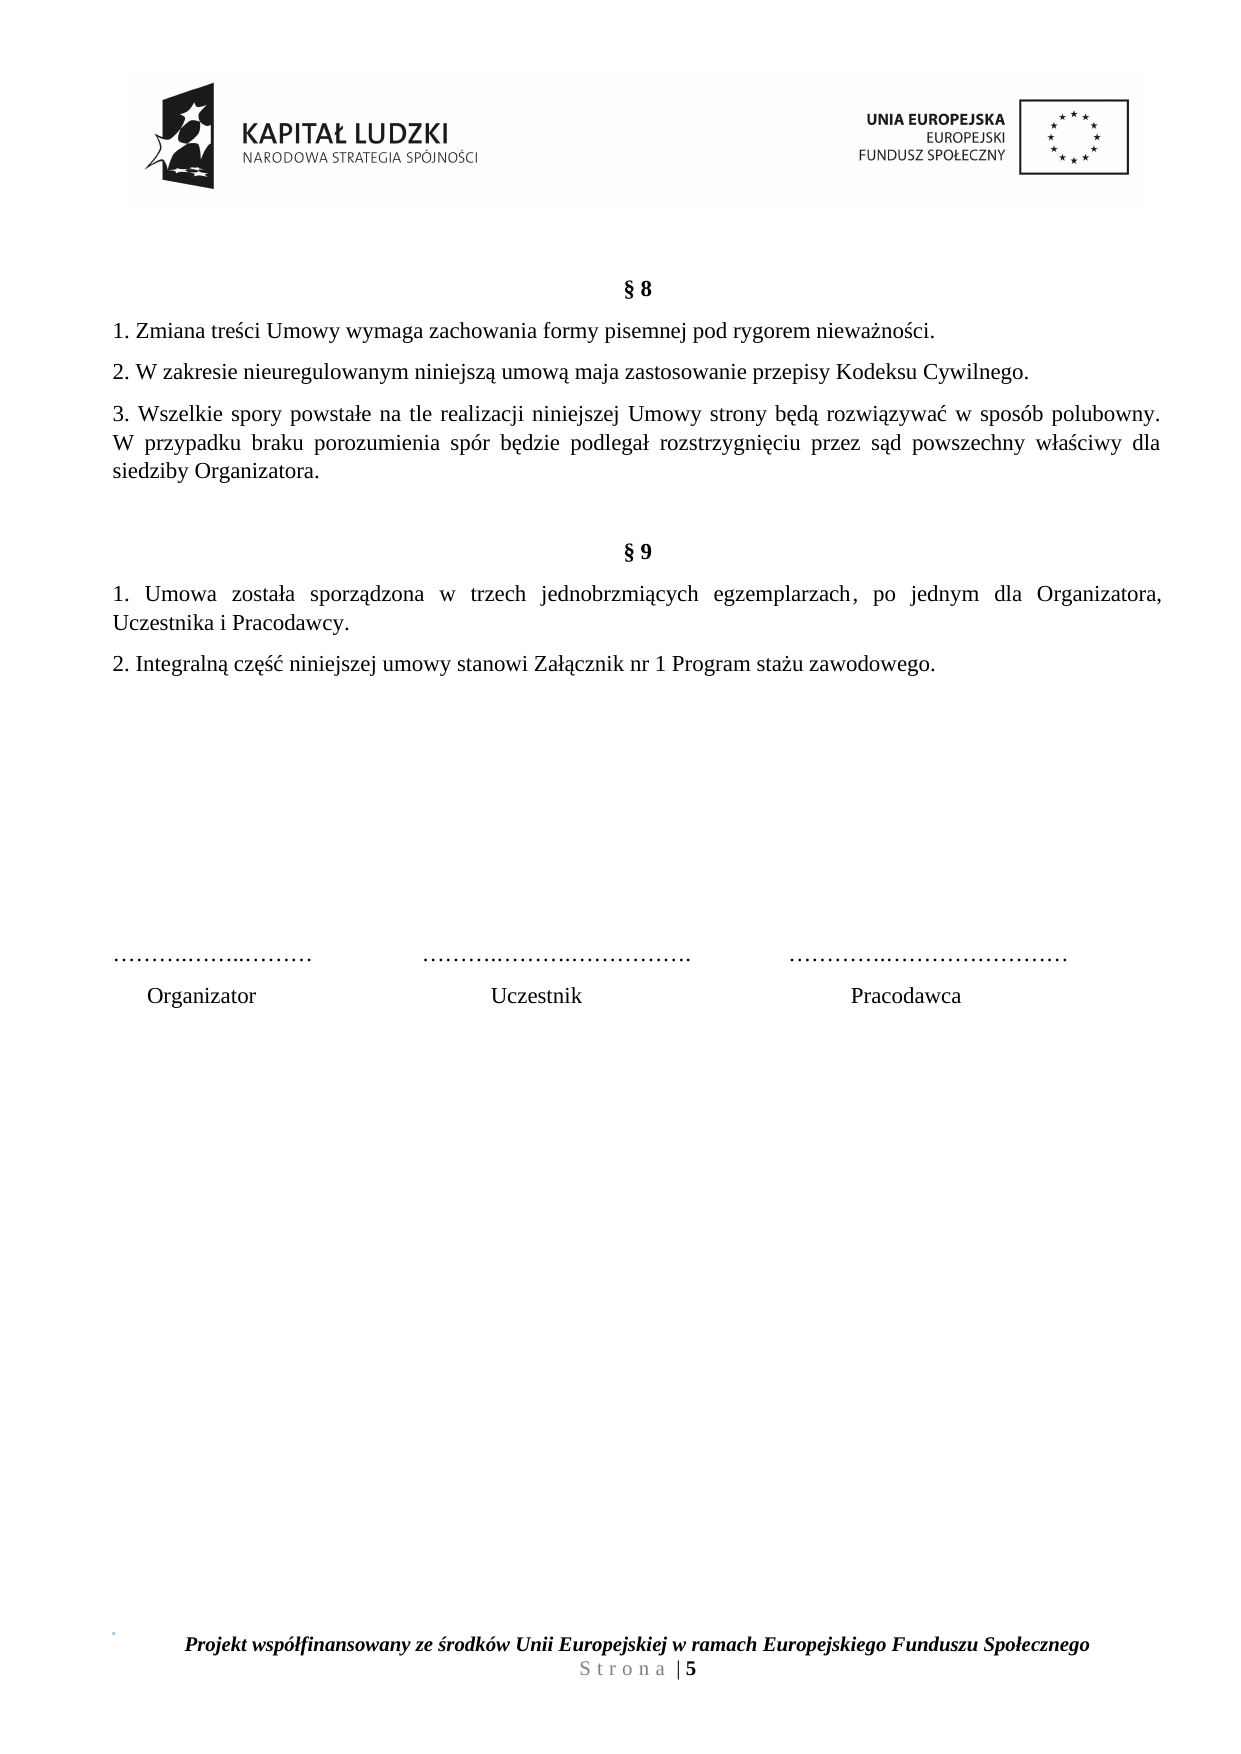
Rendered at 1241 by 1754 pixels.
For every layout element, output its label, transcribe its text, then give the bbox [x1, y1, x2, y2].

text ……….……..……… ……….……….……………. ………….…………………… [112, 940, 1162, 967]
text 2. W zakresie nieuregulowanym niniejszą umową maja zastosowanie przepisy Kodeksu Cywilnego. [112, 358, 1162, 384]
text § 9 [112, 538, 1162, 564]
text 2. Integralną część niniejszej umowy stanowi Załącznik nr 1 Program stażu zawodowego. [112, 650, 1162, 676]
text 1. Zmiana treści Umowy wymaga zachowania formy pisemnej pod rygorem nieważności. [112, 317, 1162, 343]
text Organizator Uczestnik Pracodawca [112, 982, 1162, 1008]
text 3. Wszelkie spory powstałe na tle realizacji niniejszej Umowy strony będą rozwiązywać w sposób polubowny. W przypadku braku porozumienia spór będzie podlegał rozstrzygnięciu przez sąd powszechny właściwy dla siedziby Organizatora. [112, 399, 1162, 484]
picture [127, 73, 1143, 210]
text § 8 [112, 275, 1162, 302]
text 1. Umowa została sporządzona w trzech jednobrzmiących egzemplarzach, po jednym dla Organizatora, Uczestnika i Pracodawcy. [112, 579, 1162, 635]
